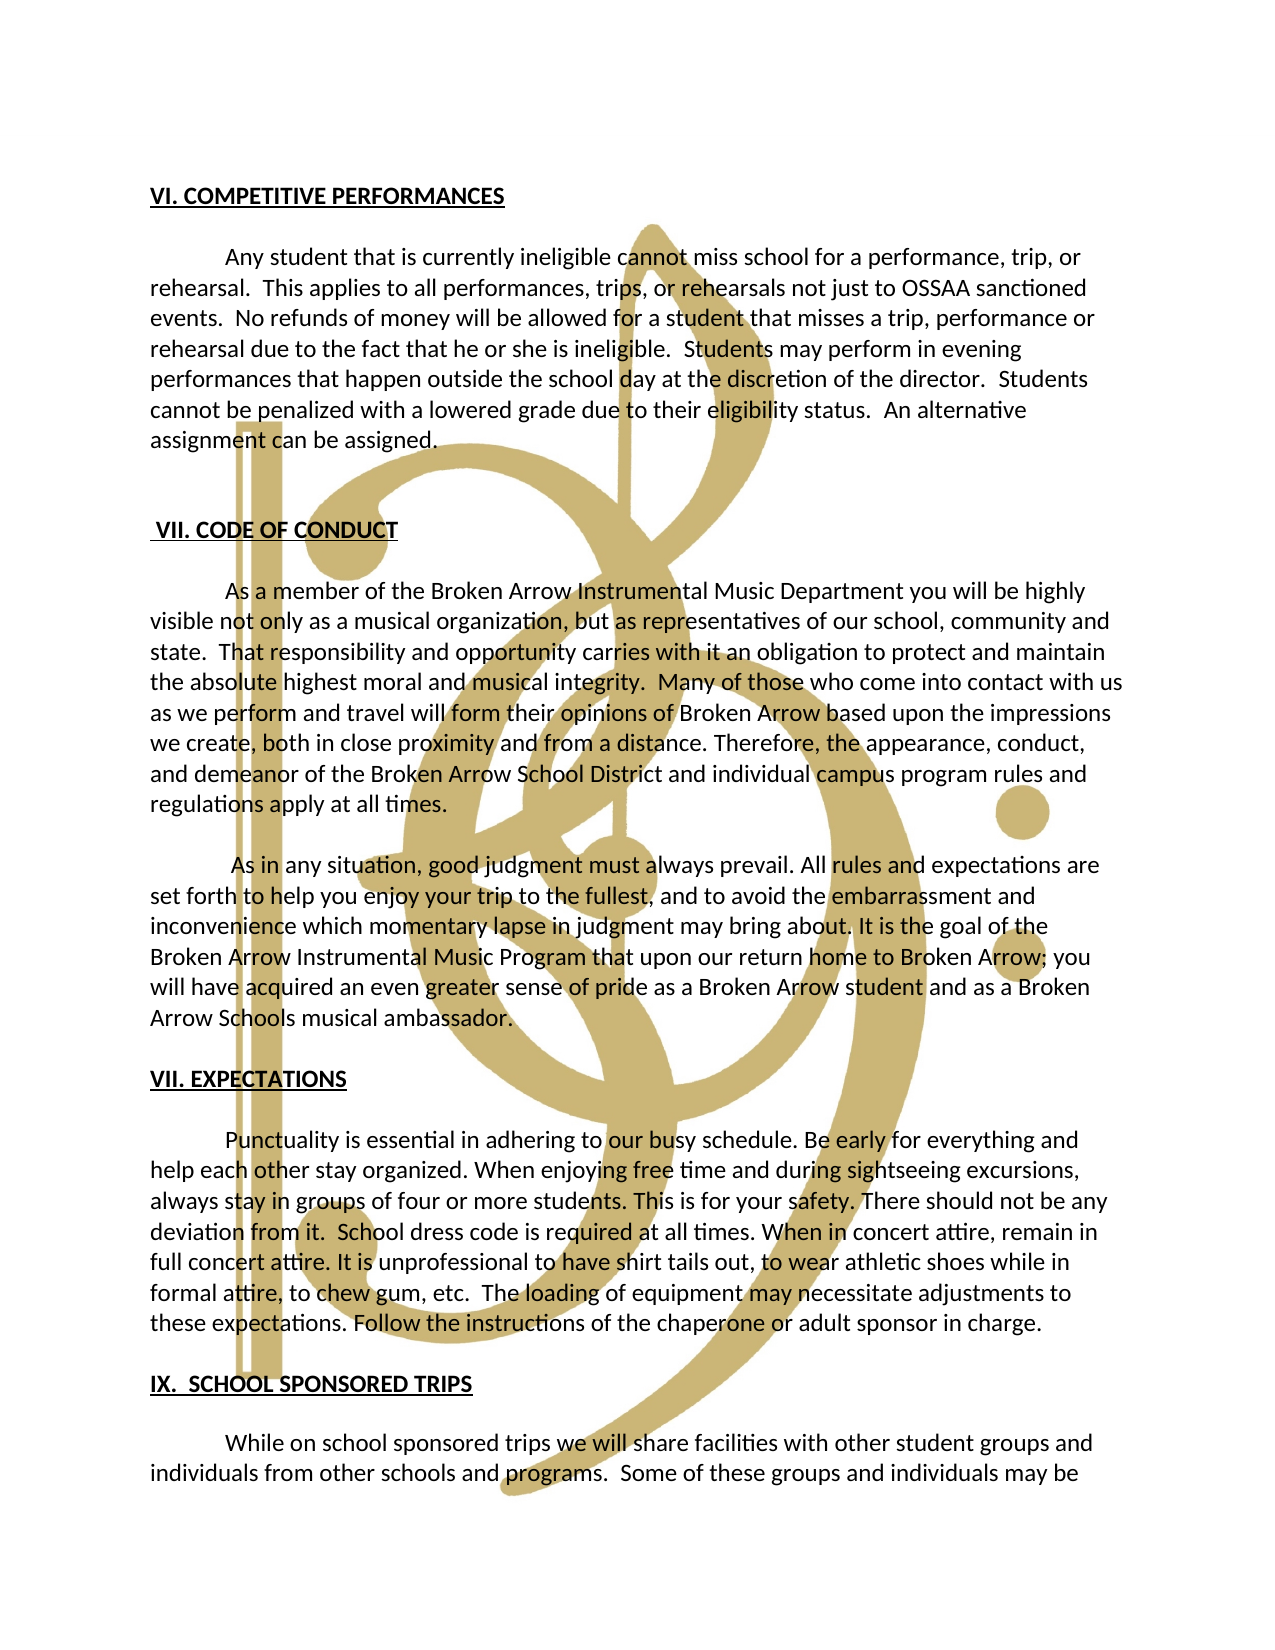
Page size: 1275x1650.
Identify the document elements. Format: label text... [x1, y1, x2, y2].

text Punctuality is essential in adhering to our busy schedule. Be early for everything and help each other stay organized. When enjoying free time and during sightseeing excursions, always stay in groups of four or more students. This is for your safety. There should not be any deviation from it. School dress code is required at all times. When in concert attire, remain in full concert attire. It is unprofessional to have shirt tails out, to wear athletic shoes while in formal attire, to chew gum, etc. The loading of equipment may necessitate adjustments to these expectations. Follow the instructions of the chaperone or adult sponsor in charge. [150, 1124, 1125, 1338]
text IX. SCHOOL SPONSORED TRIPS [150, 1368, 1125, 1399]
text Any student that is currently ineligible cannot miss school for a performance, trip, or rehearsal. This applies to all performances, trips, or rehearsals not just to OSSAA sanctioned events. No refunds of money will be allowed for a student that misses a trip, performance or rehearsal due to the fact that he or she is ineligible. Students may perform in evening performances that happen outside the school day at the discretion of the director. Students cannot be penalized with a lowered grade due to their eligibility status. An alternative assignment can be assigned. [150, 242, 1125, 455]
text VI. COMPETITIVE PERFORMANCES [150, 181, 1125, 211]
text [150, 1427, 1125, 1488]
picture [0, 135, 1275, 1514]
text As a member of the Broken Arrow Instrumental Music Department you will be highly visible not only as a musical organization, but as representatives of our school, community and state. That responsibility and opportunity carries with it an obligation to protect and maintain the absolute highest moral and musical integrity. Many of those who come into contact with us as we perform and travel will form their opinions of Broken Arrow based upon the impressions we create, both in close proximity and from a distance. Therefore, the appearance, conduct, and demeanor of the Broken Arrow School District and individual campus program rules and regulations apply at all times. [150, 575, 1125, 819]
text VII. EXPECTATIONS [150, 1063, 1125, 1094]
text As in any situation, good judgment must always prevail. All rules and expectations are set forth to help you enjoy your trip to the fullest, and to avoid the embarrassment and inconvenience which momentary lapse in judgment may bring about. It is the goal of the Broken Arrow Instrumental Music Program that upon our return home to Broken Arrow; you will have acquired an even greater sense of pride as a Broken Arrow student and as a Broken Arrow Schools musical ambassador. [150, 849, 1125, 1033]
text VII. CODE OF CONDUCT [150, 514, 1125, 544]
